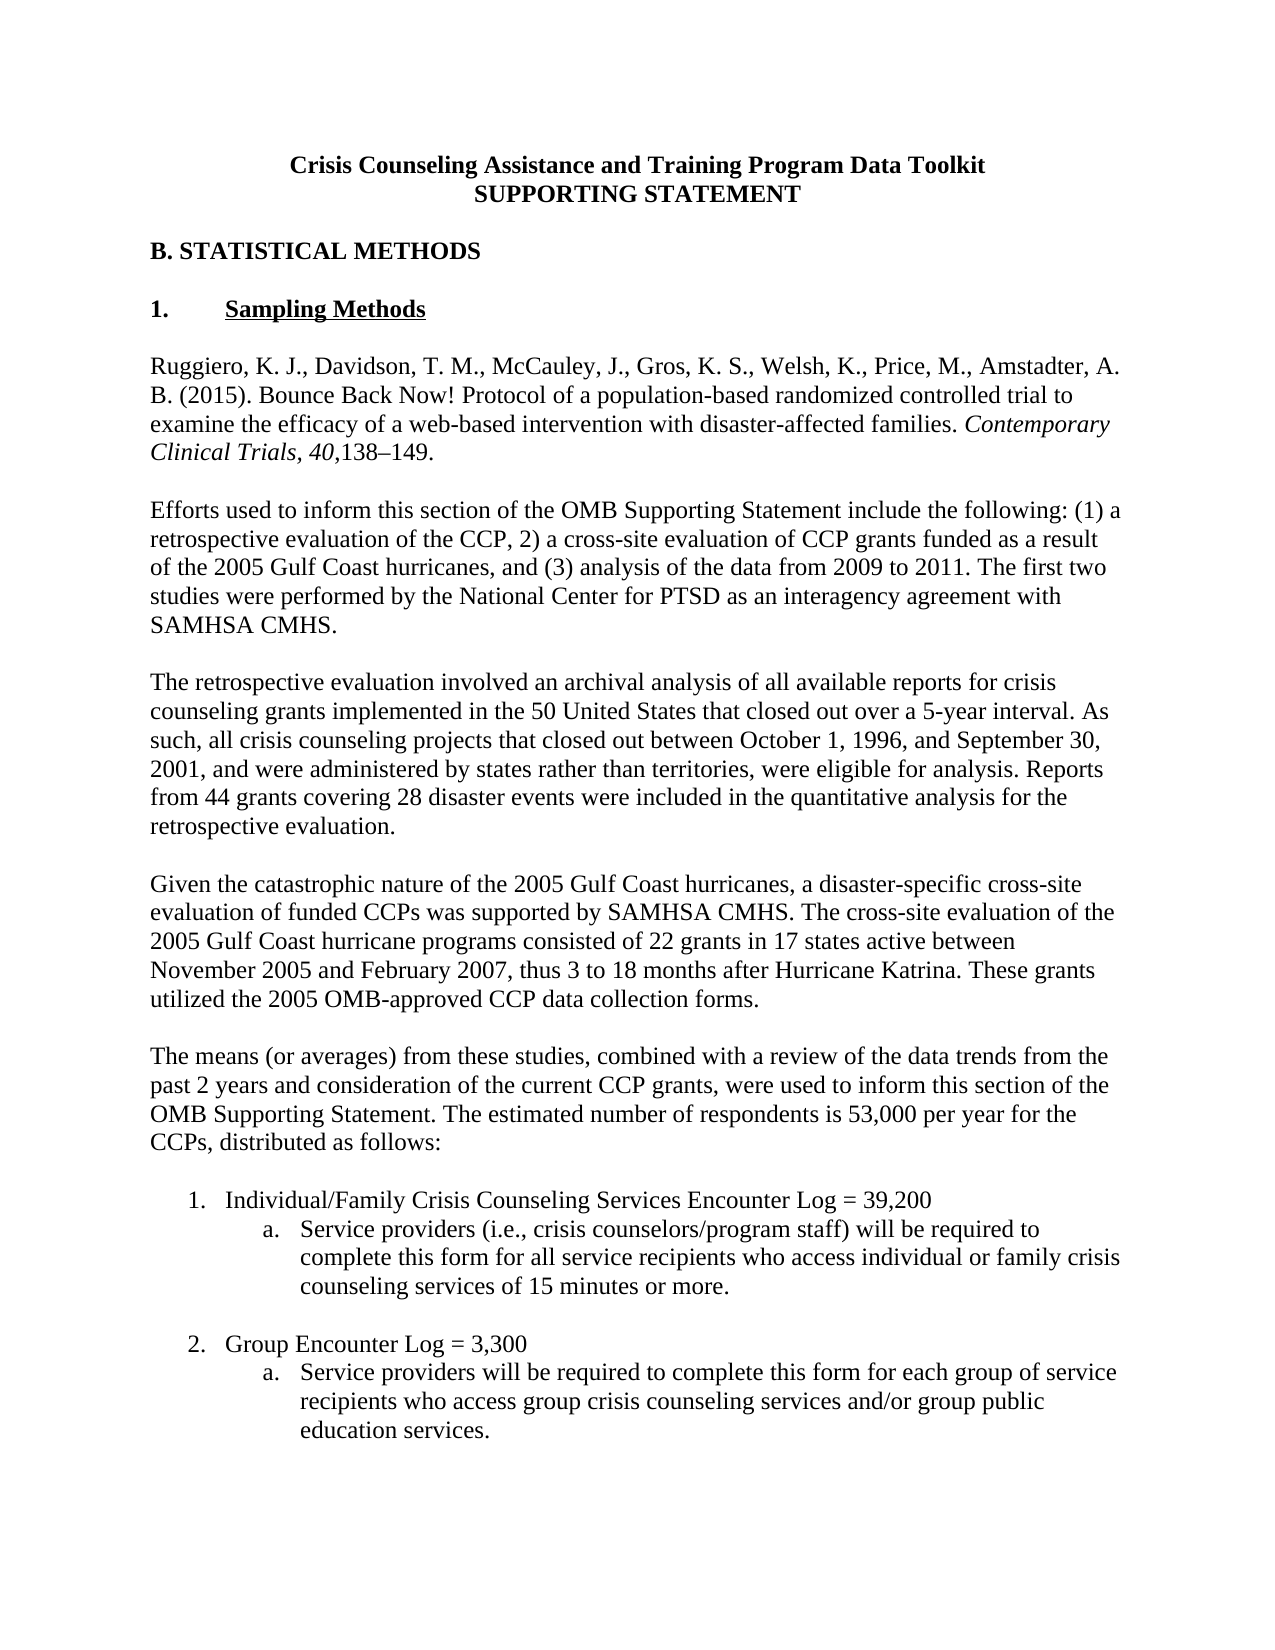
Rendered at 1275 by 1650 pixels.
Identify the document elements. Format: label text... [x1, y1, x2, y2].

list Service providers will be required to complete this form for each group of service recipients who access group crisis counseling services and/or group public education services. [262, 1357, 1125, 1444]
text SUPPORTING STATEMENT [150, 179, 1125, 207]
list Service providers (i.e., crisis counselors/program staff) will be required to complete this form for all service recipients who access individual or family crisis counseling services of 15 minutes or more. [262, 1214, 1125, 1300]
text 1. Sampling Methods [150, 294, 1125, 322]
text The means (or averages) from these studies, combined with a review of the data trends from the past 2 years and consideration of the current CCP grants, were used to inform this section of the OMB Supporting Statement. The estimated number of respondents is 53,000 per year for the CCPs, distributed as follows: [150, 1041, 1125, 1156]
text B. STATISTICAL METHODS [150, 236, 1125, 265]
text Efforts used to inform this section of the OMB Supporting Statement include the following: (1) a retrospective evaluation of the CCP, 2) a cross-site evaluation of CCP grants funded as a result of the 2005 Gulf Coast hurricanes, and (3) analysis of the data from 2009 to 2011. The first two studies were performed by the National Center for PTSD as an interagency agreement with SAMHSA CMHS. [150, 495, 1125, 639]
text Ruggiero, K. J., Davidson, T. M., McCauley, J., Gros, K. S., Welsh, K., Price, M., Amstadter, A. B. (2015). Bounce Back Now! Protocol of a population-based randomized controlled trial to examine the efficacy of a web-based intervention with disaster-affected families. Contemporary Clinical Trials, 40,138–149. [150, 351, 1125, 466]
list Individual/Family Crisis Counseling Services Encounter Log = 39,200 [187, 1185, 1125, 1214]
text Given the catastrophic nature of the 2005 Gulf Coast hurricanes, a disaster-specific cross-site evaluation of funded CCPs was supported by SAMHSA CMHS. The cross-site evaluation of the 2005 Gulf Coast hurricane programs consisted of 22 grants in 17 states active between November 2005 and February 2007, thus 3 to 18 months after Hurricane Katrina. These grants utilized the 2005 OMB-approved CCP data collection forms. [150, 869, 1125, 1012]
text The retrospective evaluation involved an archival analysis of all available reports for crisis counseling grants implemented in the 50 United States that closed out over a 5-year interval. As such, all crisis counseling projects that closed out between October 1, 1996, and September 30, 2001, and were administered by states rather than territories, were eligible for analysis. Reports from 44 grants covering 28 disaster events were included in the quantitative analysis for the retrospective evaluation. [150, 667, 1125, 840]
text Crisis Counseling Assistance and Training Program Data Toolkit [150, 150, 1125, 179]
list Group Encounter Log = 3,300 [187, 1329, 1125, 1357]
